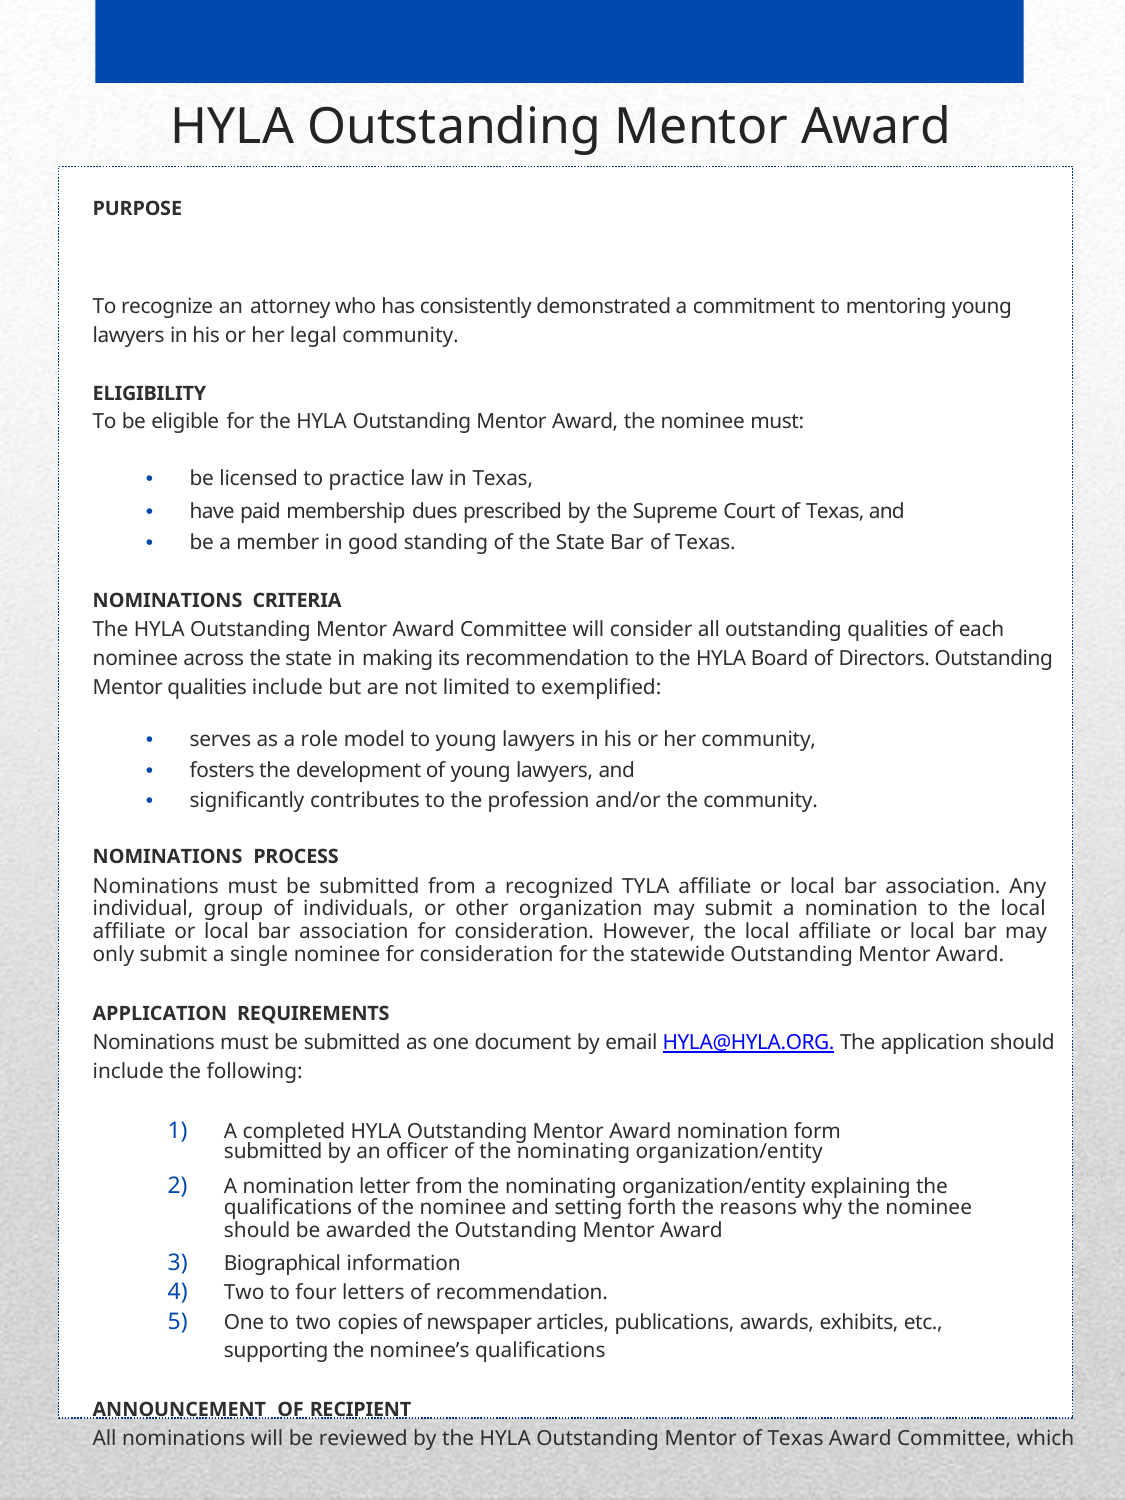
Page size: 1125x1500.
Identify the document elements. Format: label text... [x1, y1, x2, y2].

text PURPOSE [92, 194, 1075, 221]
list have paid membership dues prescribed by the Supreme Court of Texas, and [146, 496, 1075, 524]
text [92, 1423, 1075, 1451]
text Nominations must be submitted from a recognized TYLA affiliate or local bar association. Any individual, group of individuals, or other organization may submit a nomination to the local affiliate or local bar association for consideration. However, the local affiliate or local bar may only submit a single nominee for consideration for the statewide Outstanding Mentor Award. [92, 875, 1047, 968]
text To be eligible for the HYLA Outstanding Mentor Award, the nominee must: [92, 406, 1075, 434]
list be a member in good standing of the State Bar of Texas. [146, 527, 1075, 555]
text ELIGIBILITY [92, 379, 1075, 406]
list A nomination letter from the nominating organization/entity explaining the qualifications of the nominee and setting forth the reasons why the nominee should be awarded the Outstanding Mentor Award [167, 1173, 1029, 1244]
picture [0, 0, 1125, 1500]
text The HYLA Outstanding Mentor Award Committee will consider all outstanding qualities of each nominee across the state in making its recommendation to the HYLA Board of Directors. Outstanding Mentor qualities include but are not limited to exemplified: [92, 614, 1074, 701]
text NOMINATIONS CRITERIA [92, 586, 1075, 613]
text Nominations must be submitted as one document by email HYLA@HYLA.ORG. The application should include the following: [92, 1027, 1075, 1085]
list Two to four letters of recommendation. [167, 1278, 1075, 1305]
text ANNOUNCEMENT OF RECIPIENT [92, 1395, 1075, 1422]
list A completed HYLA Outstanding Mentor Award nomination form submitted by an officer of the nominating organization/entity [167, 1118, 934, 1165]
list serves as a role model to young lawyers in his or her community, [146, 724, 1075, 753]
list Biographical information [167, 1246, 1075, 1277]
text NOMINATIONS PROCESS [92, 843, 1075, 870]
list be licensed to practice law in Texas, [146, 463, 1075, 492]
list fosters the development of young lawyers, and [146, 755, 1075, 783]
list significantly contributes to the profession and/or the community. [146, 786, 1075, 814]
text To recognize an attorney who has consistently demonstrated a commitment to mentoring young lawyers in his or her legal community. [92, 291, 1074, 349]
subtitle HYLA Outstanding Mentor Award [71, 90, 1050, 158]
text APPLICATION REQUIREMENTS [92, 999, 1075, 1026]
list One to two copies of newspaper articles, publications, awards, exhibits, etc., supporting the nominee’s qualifications [167, 1305, 1031, 1363]
